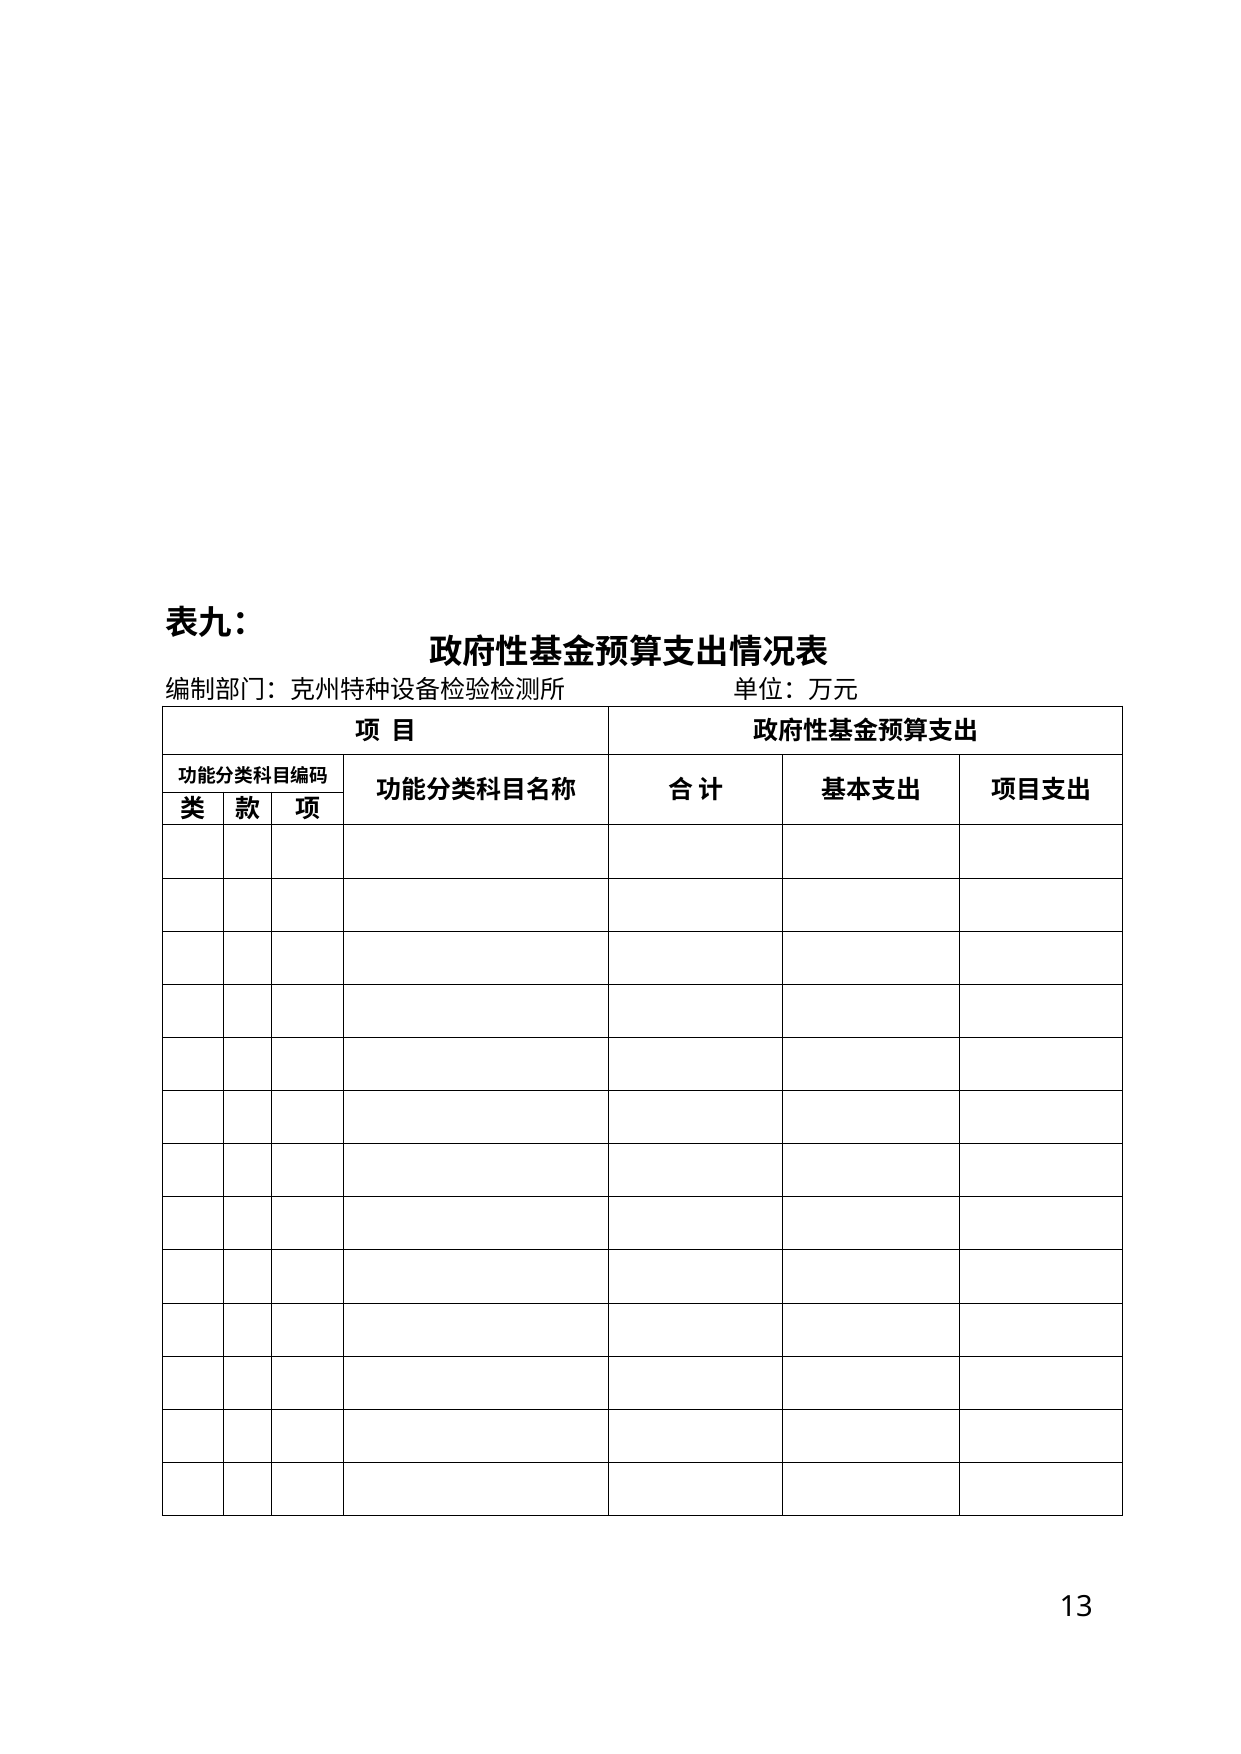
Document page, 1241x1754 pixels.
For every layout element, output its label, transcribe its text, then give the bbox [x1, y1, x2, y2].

table_cell [163, 1091, 223, 1143]
table_cell [783, 1038, 959, 1090]
table_cell [224, 1038, 271, 1090]
table_cell [272, 1410, 343, 1462]
table_cell [960, 825, 1122, 877]
table_cell [783, 932, 959, 984]
table_cell [224, 1144, 271, 1196]
table_cell [344, 1197, 608, 1249]
table_cell [609, 1197, 782, 1249]
table_cell [163, 985, 223, 1037]
table_cell [224, 1091, 271, 1143]
table_cell [163, 1250, 223, 1302]
table_cell [960, 1304, 1122, 1356]
table_cell [609, 985, 782, 1037]
table_cell [783, 1091, 959, 1143]
table_cell [783, 1144, 959, 1196]
table_cell [344, 1357, 608, 1409]
table_header 项 目 [163, 707, 608, 754]
table_cell [960, 932, 1122, 984]
table_cell [960, 1357, 1122, 1409]
table_cell [344, 825, 608, 877]
table_cell [163, 1463, 223, 1515]
table_cell [783, 1463, 959, 1515]
text 表九： [165, 611, 1092, 640]
table_cell [960, 1250, 1122, 1302]
table_cell [224, 1357, 271, 1409]
table_cell [609, 1038, 782, 1090]
table_cell [272, 825, 343, 877]
table_cell [272, 985, 343, 1037]
table_cell [344, 932, 608, 984]
table_cell [163, 1410, 223, 1462]
table_cell [272, 1144, 343, 1196]
table_cell 功能分类科目名称 [344, 755, 608, 824]
table_cell [272, 1091, 343, 1143]
table_cell [960, 985, 1122, 1037]
table_cell [783, 1250, 959, 1302]
table_cell [960, 1463, 1122, 1515]
table_cell [960, 1197, 1122, 1249]
table_cell [609, 1144, 782, 1196]
text 编制部门：克州特种设备检验检测所 单位：万元 [165, 669, 1092, 706]
table_cell [344, 1144, 608, 1196]
table_cell [960, 1038, 1122, 1090]
table_cell [272, 1197, 343, 1249]
table_cell [163, 1144, 223, 1196]
table_cell [783, 1197, 959, 1249]
table_cell [783, 825, 959, 877]
table_cell 项目支出 [960, 755, 1122, 824]
table_cell [272, 1463, 343, 1515]
table_cell [224, 825, 271, 877]
table_cell [344, 1091, 608, 1143]
table_cell [224, 1304, 271, 1356]
table_cell [272, 1038, 343, 1090]
table_cell [163, 932, 223, 984]
table_cell [783, 1357, 959, 1409]
table_cell [224, 879, 271, 931]
table_cell 基本支出 [783, 755, 959, 824]
table_cell [344, 1038, 608, 1090]
table_cell 款 [224, 793, 271, 824]
table_cell [609, 1463, 782, 1515]
table_cell 类 [163, 793, 223, 824]
table_cell [272, 1357, 343, 1409]
table_cell [609, 825, 782, 877]
table_cell [224, 1463, 271, 1515]
table_cell [609, 1091, 782, 1143]
table_cell [344, 985, 608, 1037]
table_cell [224, 1197, 271, 1249]
text 政府性基金预算支出情况表 [165, 640, 1092, 669]
table_cell [609, 932, 782, 984]
table_cell [224, 932, 271, 984]
table_cell [163, 1038, 223, 1090]
table_cell 功能分类科目编码 [163, 755, 343, 792]
table_cell 合 计 [609, 755, 782, 824]
table_cell [224, 985, 271, 1037]
table_cell [344, 879, 608, 931]
table_cell [783, 879, 959, 931]
table_cell [163, 1197, 223, 1249]
table_cell [344, 1250, 608, 1302]
table_cell [609, 1304, 782, 1356]
table_cell [224, 1250, 271, 1302]
table_cell [960, 1091, 1122, 1143]
table_cell [609, 1357, 782, 1409]
table_cell [960, 879, 1122, 931]
table_cell [344, 1304, 608, 1356]
table_cell [783, 1410, 959, 1462]
table_cell [272, 932, 343, 984]
table_cell [344, 1463, 608, 1515]
table_cell [163, 825, 223, 877]
table_cell [272, 1250, 343, 1302]
table_cell [163, 1357, 223, 1409]
table_cell [609, 1250, 782, 1302]
table_cell 项 [272, 793, 343, 824]
table_cell [163, 879, 223, 931]
table_cell [272, 879, 343, 931]
table_cell [960, 1144, 1122, 1196]
table_cell [224, 1410, 271, 1462]
table_cell [960, 1410, 1122, 1462]
table_cell [272, 1304, 343, 1356]
table_cell [344, 1410, 608, 1462]
table_cell [783, 1304, 959, 1356]
table_cell [783, 985, 959, 1037]
table_cell [609, 879, 782, 931]
table_cell [609, 1410, 782, 1462]
table_cell [163, 1304, 223, 1356]
table_header 政府性基金预算支出 [609, 707, 1122, 754]
